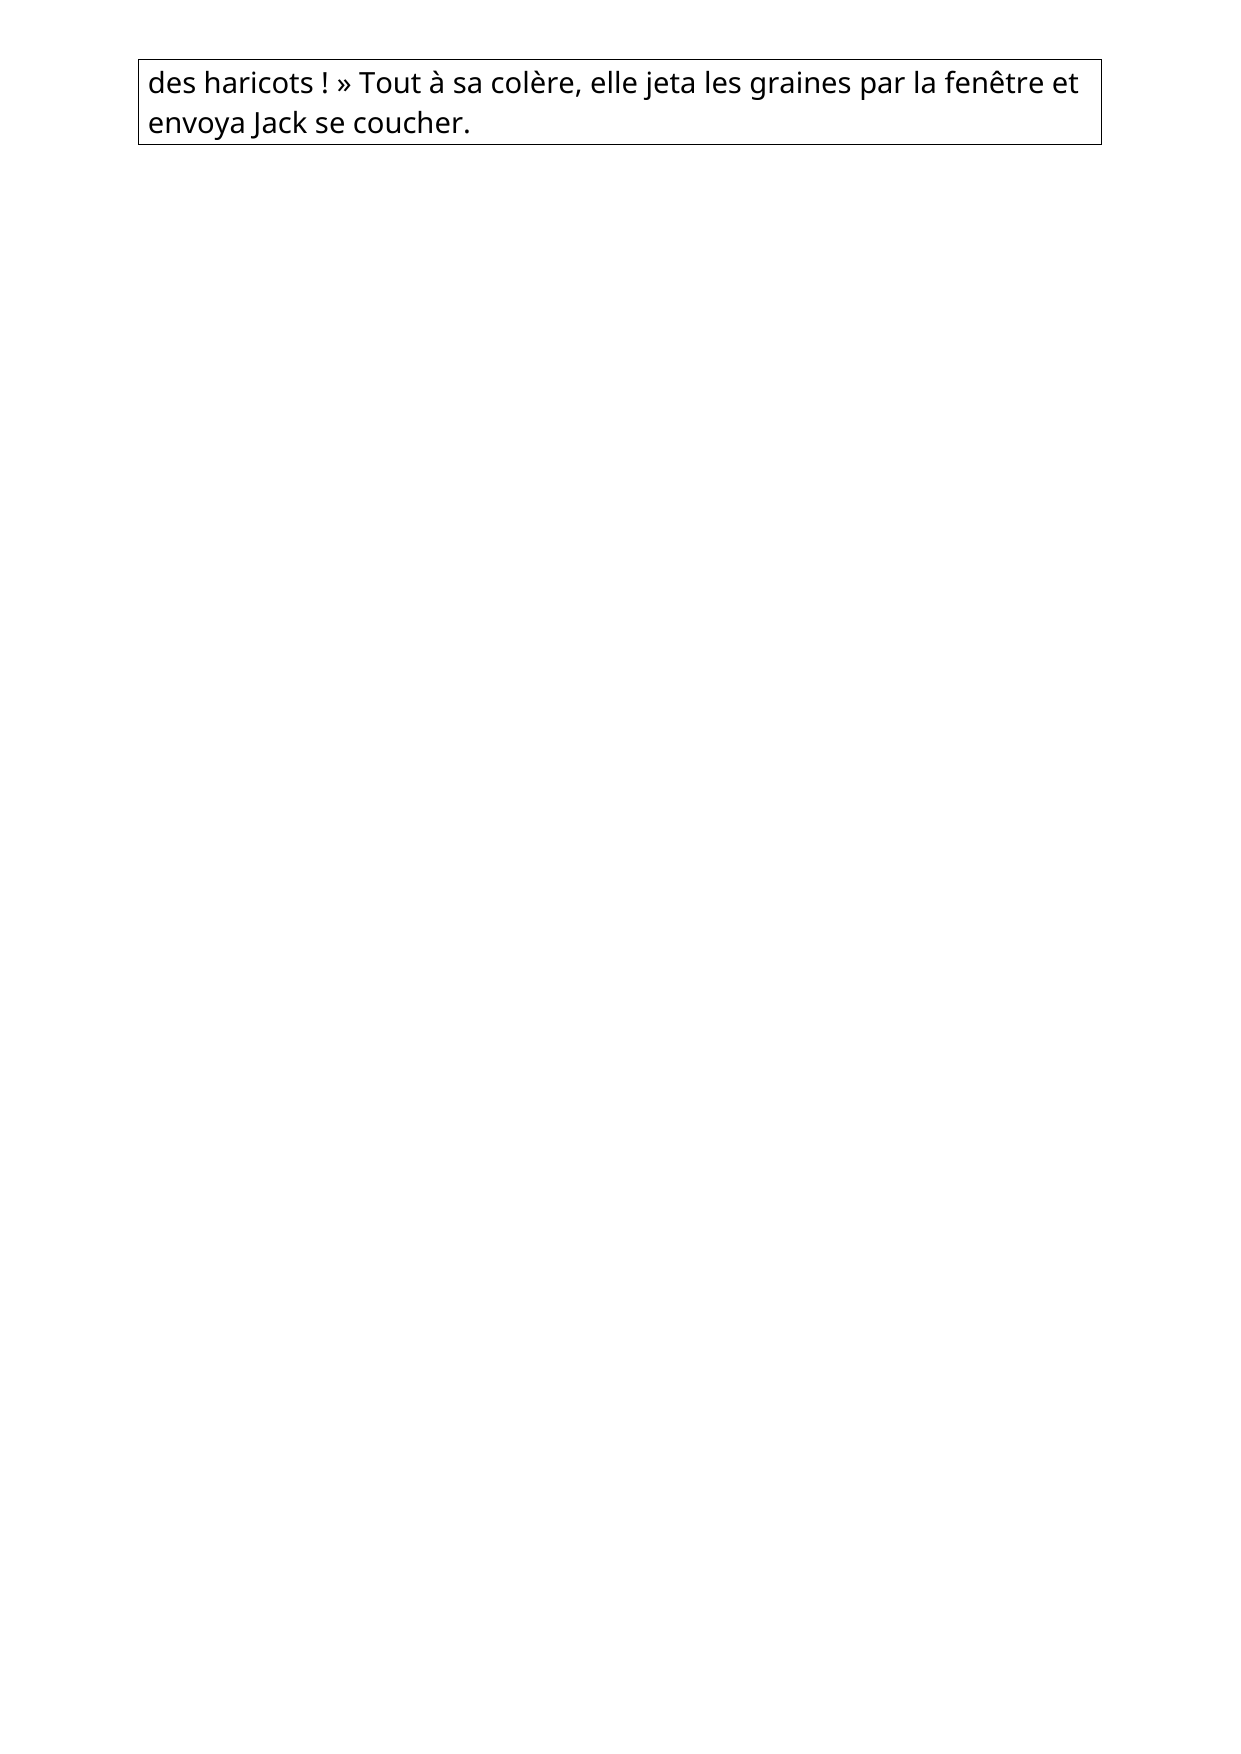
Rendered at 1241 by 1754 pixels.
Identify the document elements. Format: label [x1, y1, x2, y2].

text [139, 60, 1101, 144]
